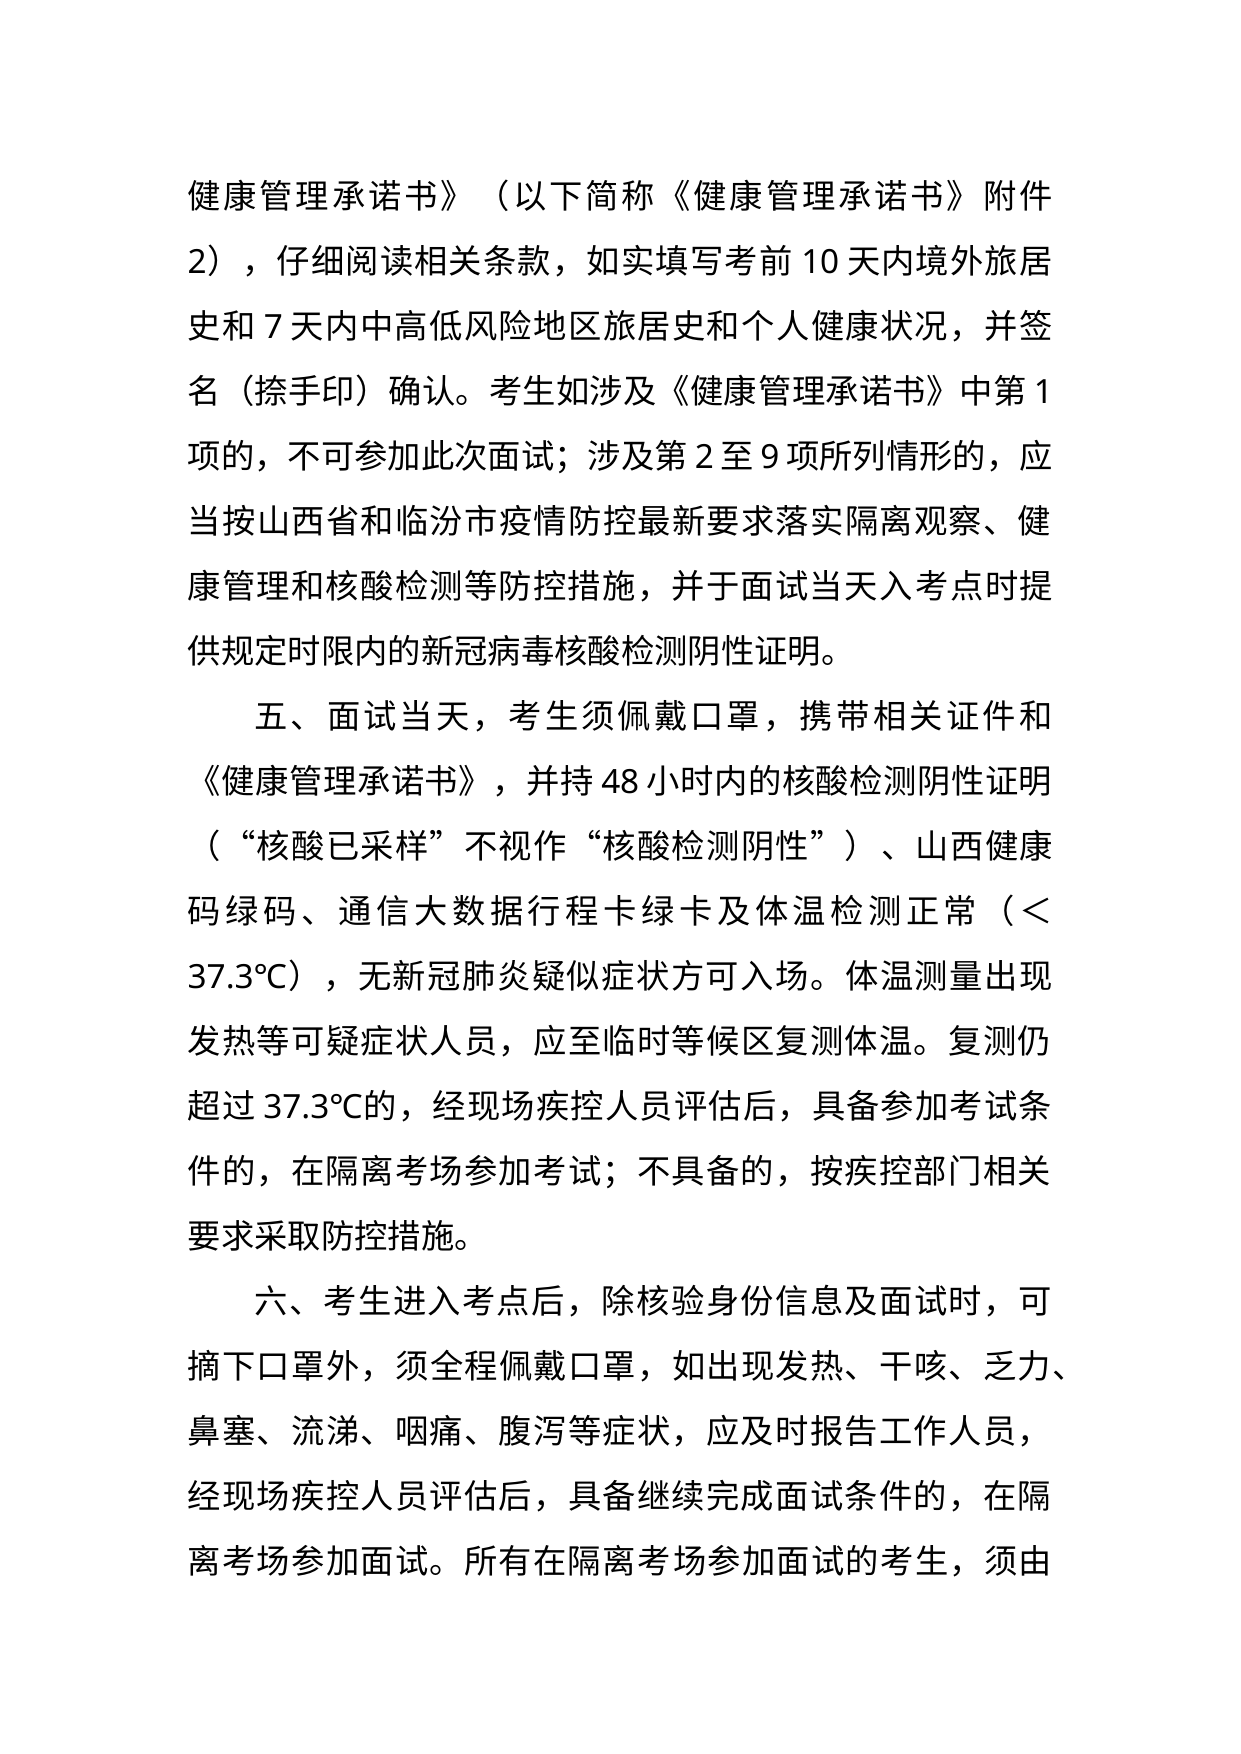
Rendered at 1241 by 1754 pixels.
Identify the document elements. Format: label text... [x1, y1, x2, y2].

text 五、面试当天，考生须佩戴口罩，携带相关证件和《健康管理承诺书》，并持48小时内的核酸检测阴性证明（“核酸已采样”不视作“核酸检测阴性”）、山西健康码绿码、通信大数据行程卡绿卡及体温检测正常（＜37.3℃），无新冠肺炎疑似症状方可入场。体温测量出现发热等可疑症状人员，应至临时等候区复测体温。复测仍超过37.3℃的，经现场疾控人员评估后，具备参加考试条件的，在隔离考场参加考试；不具备的，按疾控部门相关要求采取防控措施。 [187, 682, 1053, 1267]
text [187, 162, 1053, 682]
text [187, 1267, 1053, 1592]
